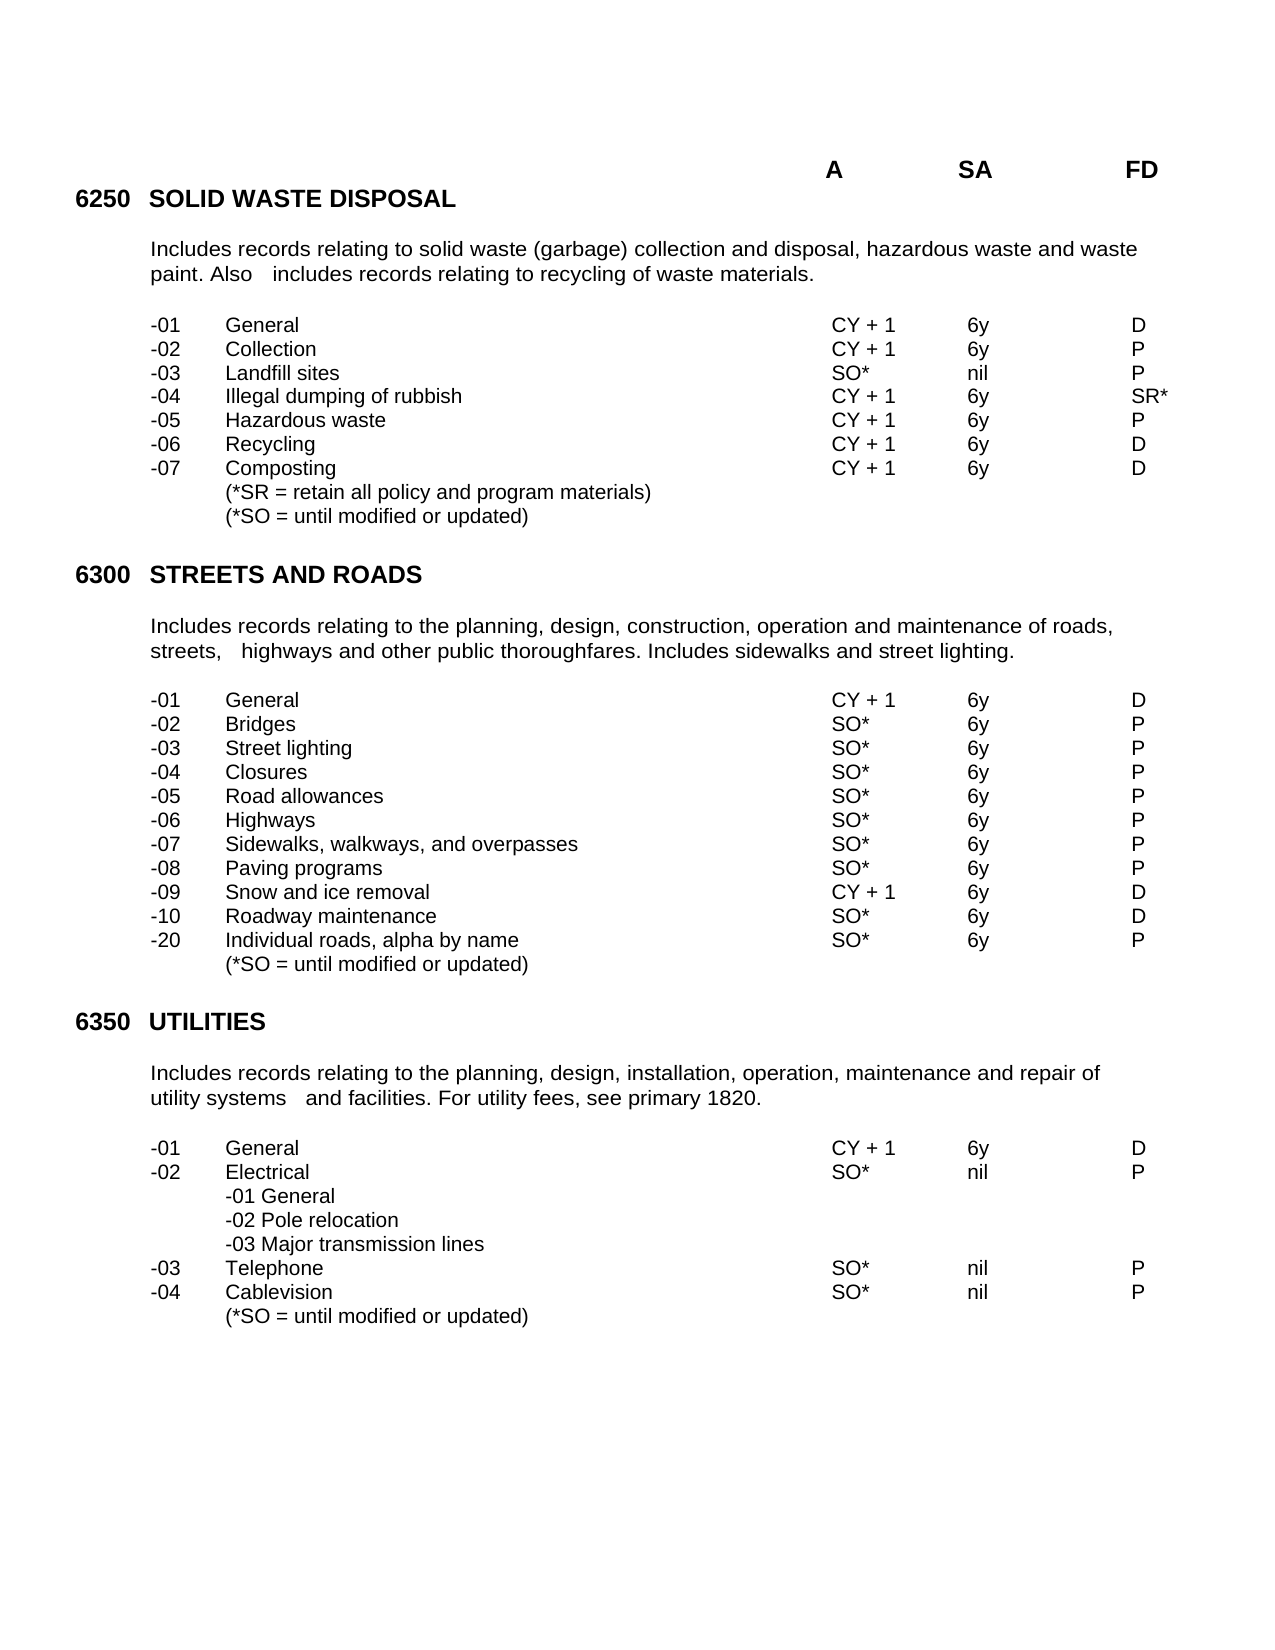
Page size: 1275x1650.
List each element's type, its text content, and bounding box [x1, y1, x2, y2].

subtitle A SA FD [825, 155, 1169, 184]
text -06 Highways SO* 6y P [150, 808, 1169, 832]
text -05 Hazardous waste CY + 1 6y P [150, 408, 1169, 432]
text -08 Paving programs SO* 6y P [150, 856, 1169, 879]
subtitle 6250 SOLID WASTE DISPOSAL [75, 184, 1169, 212]
text -03 Street lighting SO* 6y P [150, 736, 1169, 760]
text -02 Bridges SO* 6y P [150, 712, 1169, 736]
text Includes records relating to solid waste (garbage) collection and disposal, hazardous waste and waste paint. Also includes records relating to recycling of waste materials. [150, 237, 1153, 286]
text (*SO = until modified or updated) [150, 951, 1169, 975]
text -03 Telephone SO* nil P [150, 1256, 1169, 1279]
text -03 Major transmission lines [150, 1232, 1169, 1256]
text -02 Electrical SO* nil P [150, 1160, 1169, 1184]
text -10 Roadway maintenance SO* 6y D [150, 903, 1169, 927]
text -04 Illegal dumping of rubbish CY + 1 6y SR* [150, 384, 1169, 408]
text -04 Closures SO* 6y P [150, 760, 1169, 784]
text -09 Snow and ice removal CY + 1 6y D [150, 879, 1169, 903]
text -01 General [150, 1184, 1169, 1208]
text -01 General CY + 1 6y D [150, 688, 1169, 712]
text -04 Cablevision SO* nil P [150, 1279, 1169, 1303]
text -01 General CY + 1 6y D [150, 312, 1169, 336]
text Includes records relating to the planning, design, construction, operation and maintenance of roads, streets, highways and other public thoroughfares. Includes sidewalks and street lighting. [150, 614, 1153, 663]
text (*SO = until modified or updated) [150, 1303, 1169, 1327]
subtitle 6300 STREETS AND ROADS [75, 560, 1169, 589]
text (*SO = until modified or updated) [150, 504, 1169, 528]
text -05 Road allowances SO* 6y P [150, 784, 1169, 808]
text (*SR = retain all policy and program materials) [150, 480, 1169, 504]
text -01 General CY + 1 6y D [150, 1136, 1169, 1160]
text -07 Sidewalks, walkways, and overpasses SO* 6y P [150, 832, 1169, 856]
text -02 Pole relocation [150, 1208, 1169, 1232]
text Includes records relating to the planning, design, installation, operation, maintenance and repair of utility systems and facilities. For utility fees, see primary 1820. [150, 1061, 1148, 1109]
text -02 Collection CY + 1 6y P [150, 336, 1169, 360]
subtitle 6350 UTILITIES [75, 1007, 1169, 1036]
text -03 Landfill sites SO* nil P [150, 360, 1169, 384]
text -20 Individual roads, alpha by name SO* 6y P [150, 927, 1169, 951]
text -06 Recycling CY + 1 6y D [150, 432, 1169, 456]
text -07 Composting CY + 1 6y D [150, 456, 1169, 480]
